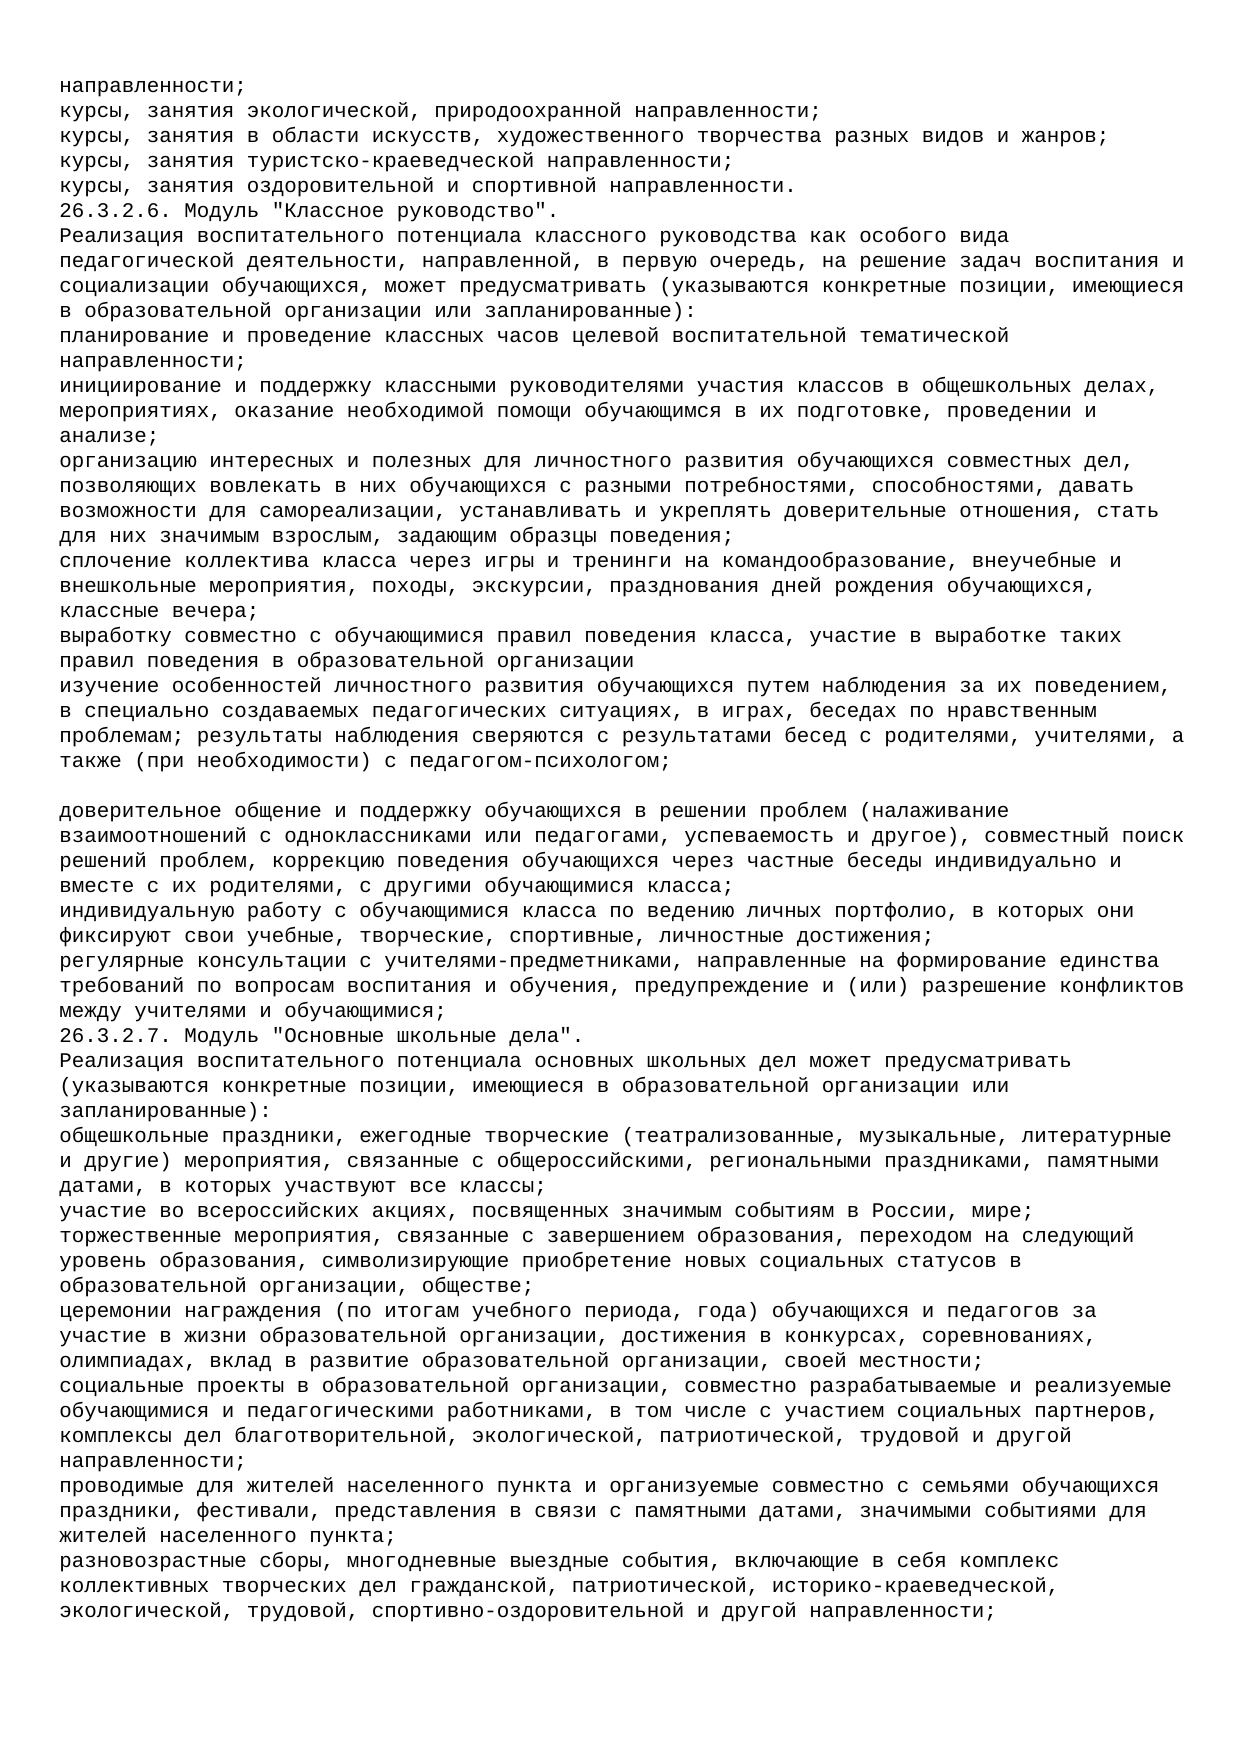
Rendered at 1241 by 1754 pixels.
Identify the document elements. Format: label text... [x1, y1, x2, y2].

text доверительное общение и поддержку обучающихся в решении проблем (налаживание взаимоотношений с одноклассниками или педагогами, успеваемость и другое), совместный поиск решений проблем, коррекцию поведения обучающихся через частные беседы индивидуально и вместе с их родителями, с другими обучающимися класса; индивидуальную работу с обучающимися класса по ведению личных портфолио, в которых они фиксируют свои учебные, творческие, спортивные, личностные достижения; регулярные консультации с учителями-предметниками, направленные на формирование единства требований по вопросам воспитания и обучения, предупреждение и (или) разрешение конфликтов между учителями и обучающимися; [59, 774, 1196, 1024]
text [59, 74, 1196, 774]
text 26.3.2.7. Модуль "Основные школьные дела". Реализация воспитательного потенциала основных школьных дел может предусматривать (указываются конкретные позиции, имеющиеся в образовательной организации или запланированные): общешкольные праздники, ежегодные творческие (театрализованные, музыкальные, литературные и другие) мероприятия, связанные с общероссийскими, региональными праздниками, памятными датами, в которых участвуют все классы; участие во всероссийских акциях, посвященных значимым событиям в России, мире; торжественные мероприятия, связанные с завершением образования, переходом на следующий уровень образования, символизирующие приобретение новых социальных статусов в образовательной организации, обществе; церемонии награждения (по итогам учебного периода, года) обучающихся и педагогов за участие в жизни образовательной организации, достижения в конкурсах, соревнованиях, олимпиадах, вклад в развитие образовательной организации, своей местности; социальные проекты в образовательной организации, совместно разрабатываемые и реализуемые обучающимися и педагогическими работниками, в том числе с участием социальных партнеров, комплексы дел благотворительной, экологической, патриотической, трудовой и другой направленности; проводимые для жителей населенного пункта и организуемые совместно с семьями обучающихся праздники, фестивали, представления в связи с памятными датами, значимыми событиями для жителей населенного пункта; разновозрастные сборы, многодневные выездные события, включающие в себя комплекс коллективных творческих дел гражданской, патриотической, историко-краеведческой, экологической, трудовой, спортивно-оздоровительной и другой направленности; [59, 1024, 1196, 1624]
